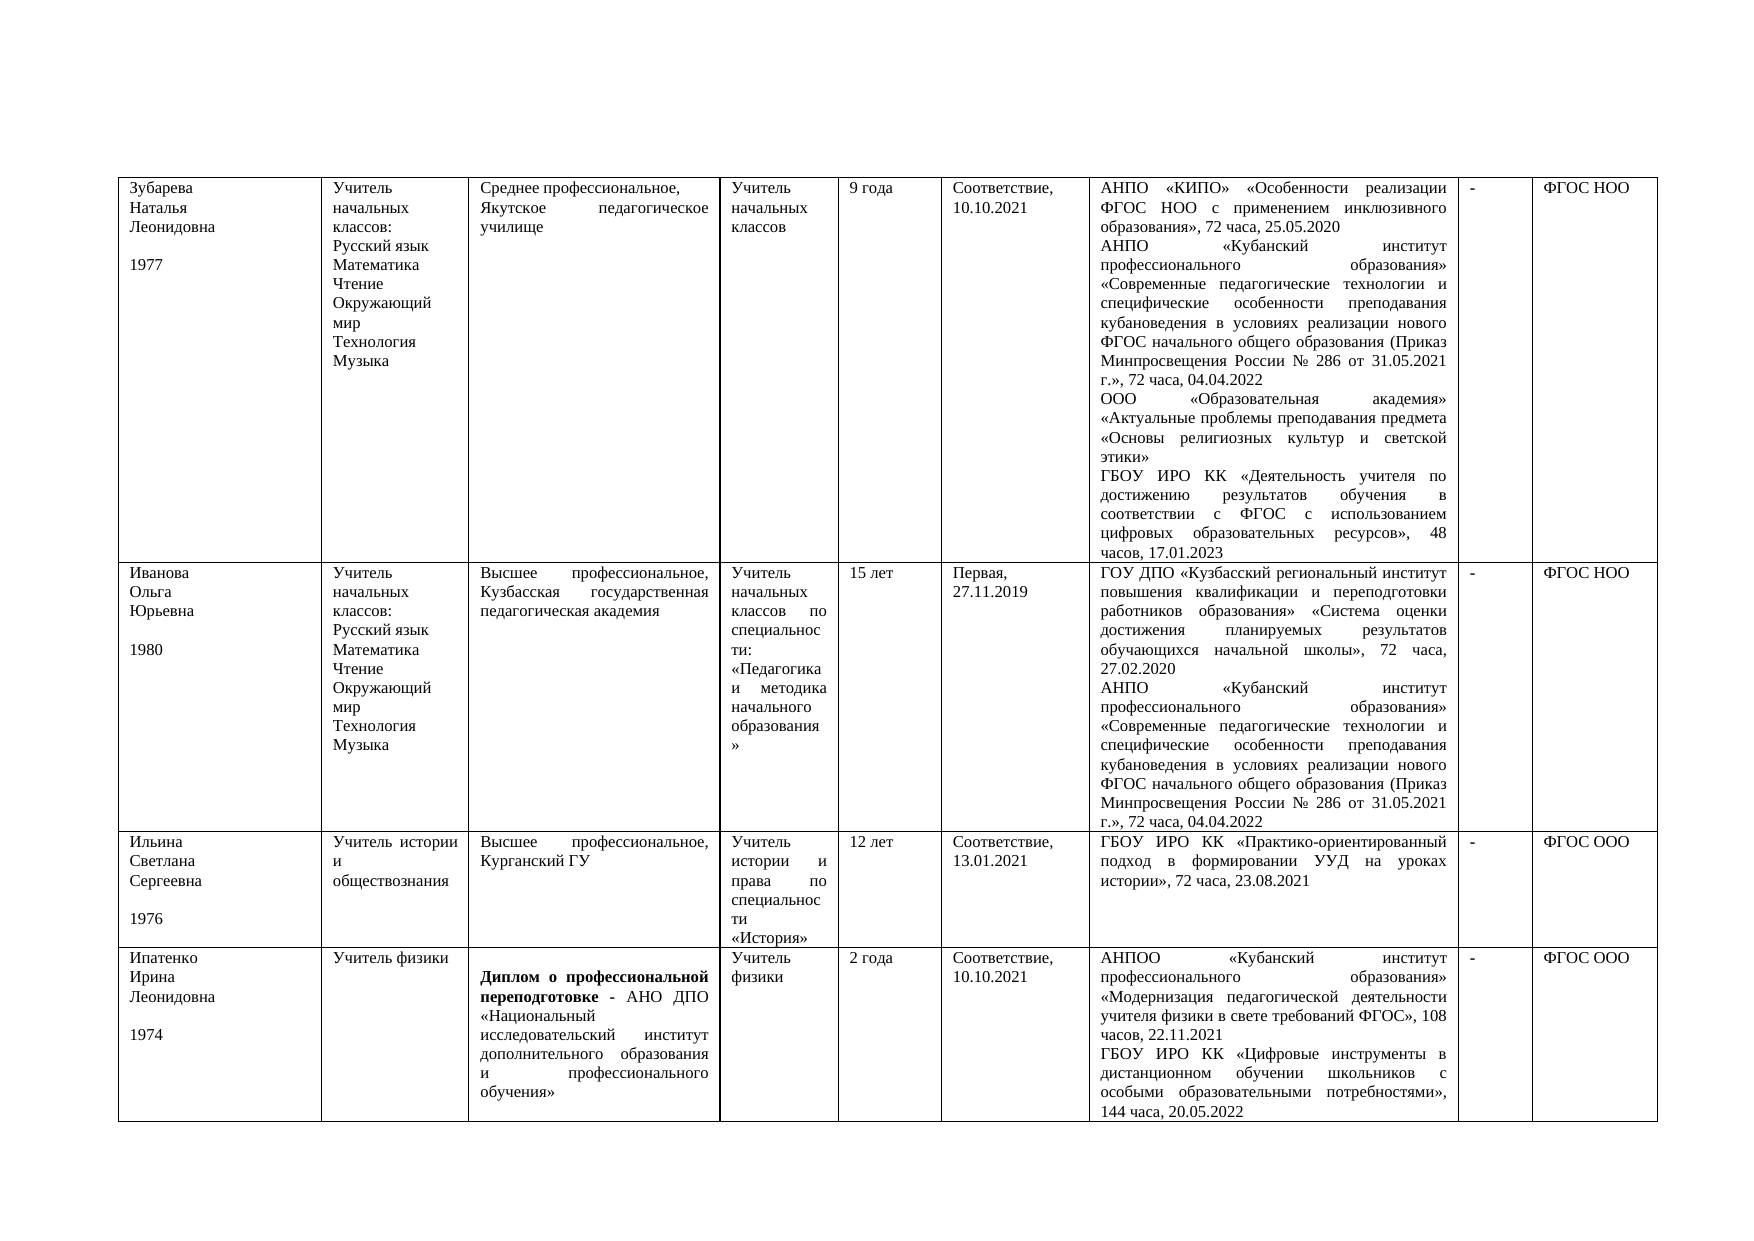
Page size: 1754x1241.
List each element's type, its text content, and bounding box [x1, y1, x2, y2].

table_cell 15 лет [839, 563, 941, 831]
table_cell - [1459, 563, 1532, 831]
table_cell 2 года [839, 948, 941, 1121]
table_cell - [1459, 832, 1532, 947]
table_cell Среднее профессиональное, Якутское педагогическое училище [469, 178, 719, 562]
table_cell Зубарева Наталья Леонидовна 1977 [119, 178, 321, 562]
table_cell Ильина Светлана Сергеевна 1976 [119, 832, 321, 947]
table_cell Учитель начальных классов по специальности: «Педагогика и методика начального образования» [721, 563, 838, 831]
table_cell Ипатенко Ирина Леонидовна 1974 [119, 948, 321, 1121]
table_cell АНПОО «Кубанский институт профессионального образования» «Модернизация педагогической деятельности учителя физики в свете требований ФГОС», 108 часов, 22.11.2021 ГБОУ ИРО КК «Цифровые инструменты в дистанционном обучении школьников с особыми образовательными потребностями», 144 часа, 20.05.2022 [1090, 948, 1458, 1121]
table_cell - [1459, 178, 1532, 562]
table_cell Учитель начальных классов: Русский язык Математика Чтение Окружающий мир Технология Музыка [322, 563, 468, 831]
table_cell 12 лет [839, 832, 941, 947]
table_cell Диплом о профессиональной переподготовке - АНО ДПО «Национальный исследовательский институт дополнительного образования и профессионального обучения» [469, 948, 719, 1121]
table_cell АНПО «КИПО» «Особенности реализации ФГОС НОО с применением инклюзивного образования», 72 часа, 25.05.2020 АНПО «Кубанский институт профессионального образования» «Современные педагогические технологии и специфические особенности преподавания кубановедения в условиях реализации нового ФГОС начального общего образования (Приказ Минпросвещения России № 286 от 31.05.2021 г.», 72 часа, 04.04.2022 ООО «Образовательная академия» «Актуальные проблемы преподавания предмета «Основы религиозных культур и светской этики» ГБОУ ИРО КК «Деятельность учителя по достижению результатов обучения в соответствии с ФГОС с использованием цифровых образовательных ресурсов», 48 часов, 17.01.2023 [1090, 178, 1458, 562]
table_cell Учитель начальных классов: Русский язык Математика Чтение Окружающий мир Технология Музыка [322, 178, 468, 562]
table_cell Учитель истории и обществознания [322, 832, 468, 947]
table_cell ФГОС НОО [1533, 178, 1657, 562]
table_cell ФГОС НОО [1533, 563, 1657, 831]
table_cell ФГОС ООО [1533, 948, 1657, 1121]
table_cell ГБОУ ИРО КК «Практико-ориентированный подход в формировании УУД на уроках истории», 72 часа, 23.08.2021 [1090, 832, 1458, 947]
table_cell Учитель истории и права по специальности «История» [721, 832, 838, 947]
table_cell Высшее профессиональное, Кузбасская государственная педагогическая академия [469, 563, 719, 831]
table_cell ФГОС ООО [1533, 832, 1657, 947]
table_cell Учитель начальных классов [721, 178, 838, 562]
table_cell Первая, 27.11.2019 [942, 563, 1089, 831]
table_cell Соответствие, 13.01.2021 [942, 832, 1089, 947]
table_cell - [1459, 948, 1532, 1121]
table_cell Учитель физики [721, 948, 838, 1121]
table_cell 9 года [839, 178, 941, 562]
table_cell Иванова Ольга Юрьевна 1980 [119, 563, 321, 831]
table_cell Высшее профессиональное, Курганский ГУ [469, 832, 719, 947]
table_cell Соответствие, 10.10.2021 [942, 948, 1089, 1121]
table_cell ГОУ ДПО «Кузбасский региональный институт повышения квалификации и переподготовки работников образования» «Система оценки достижения планируемых результатов обучающихся начальной школы», 72 часа, 27.02.2020 АНПО «Кубанский институт профессионального образования» «Современные педагогические технологии и специфические особенности преподавания кубановедения в условиях реализации нового ФГОС начального общего образования (Приказ Минпросвещения России № 286 от 31.05.2021 г.», 72 часа, 04.04.2022 [1090, 563, 1458, 831]
table_cell Учитель физики [322, 948, 468, 1121]
table_cell Соответствие, 10.10.2021 [942, 178, 1089, 562]
